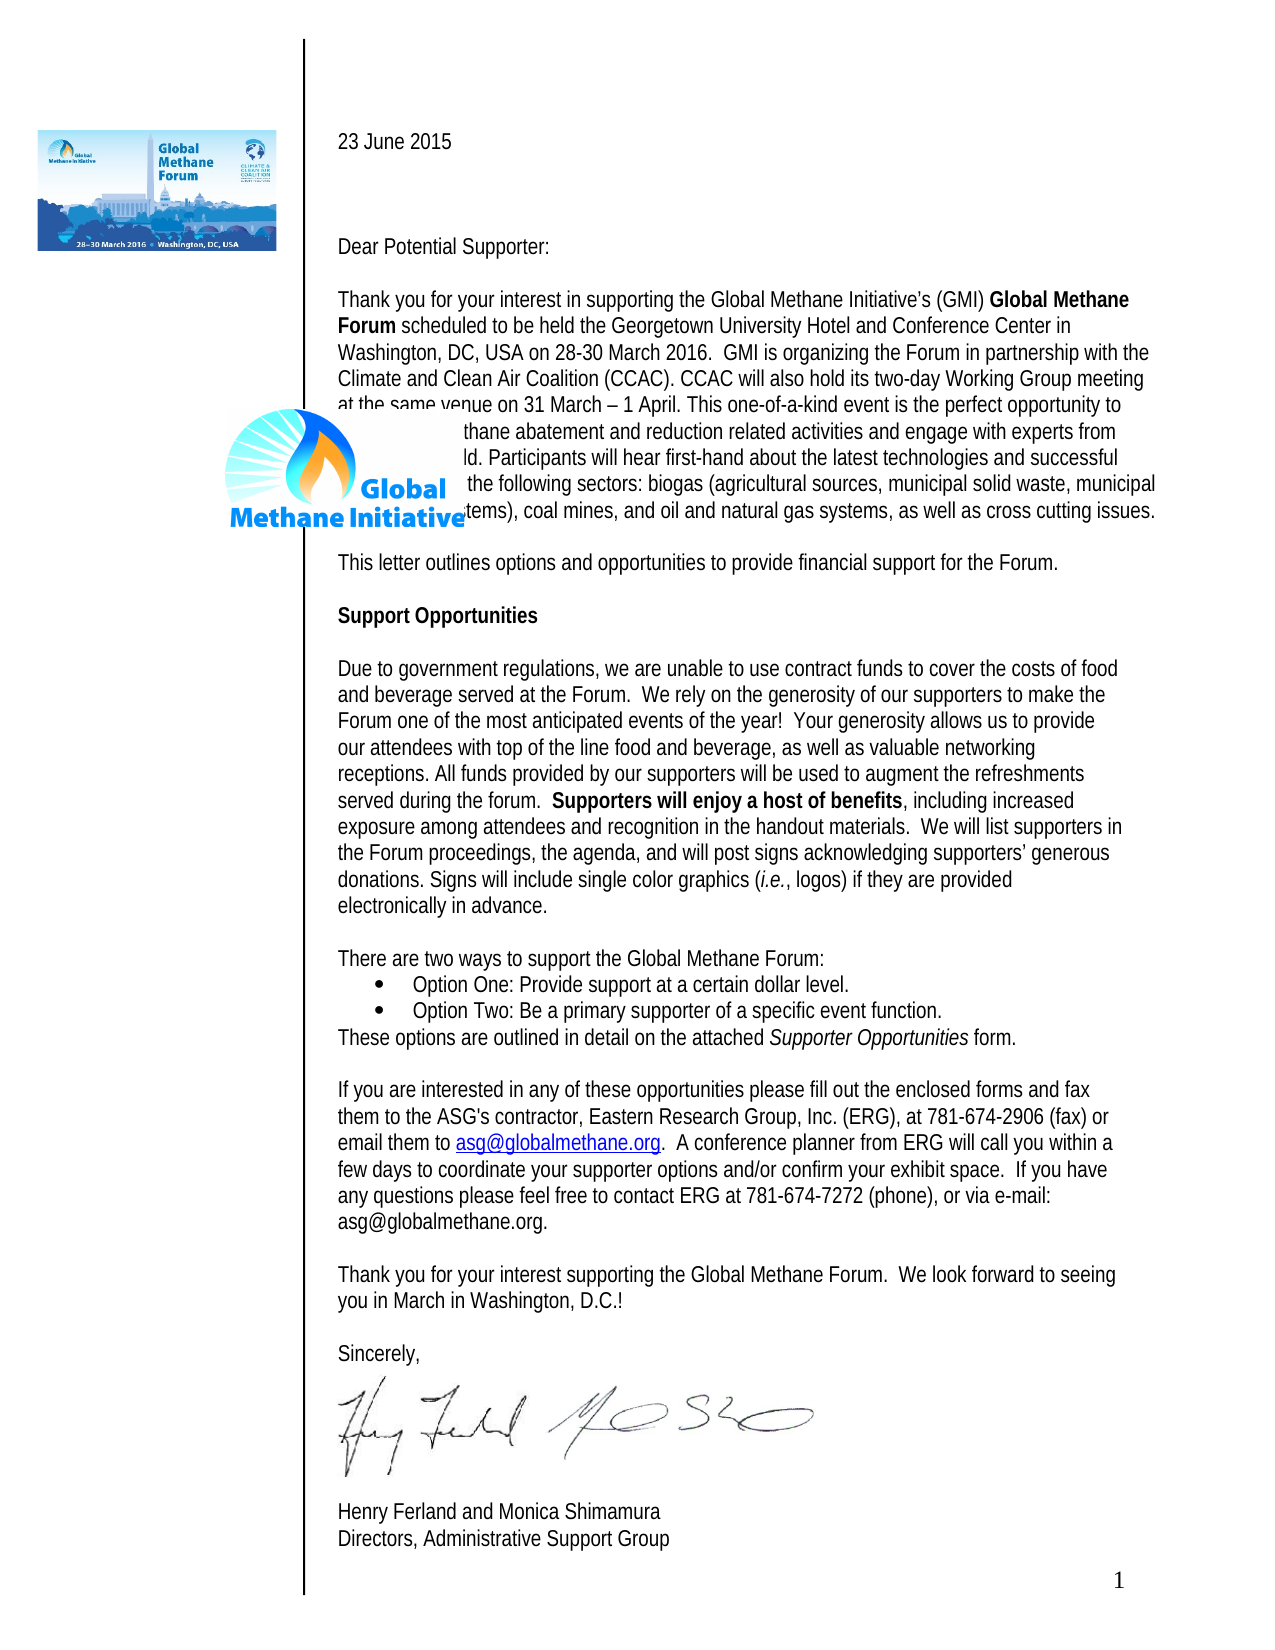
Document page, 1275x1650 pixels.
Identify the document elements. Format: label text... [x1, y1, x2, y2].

text Sincerely, [338, 1340, 1125, 1366]
text These options are outlined in detail on the attached Supporter Opportunities form. [338, 1024, 1125, 1050]
text There are two ways to support the Global Methane Forum: [338, 945, 1125, 971]
text Directors, Administrative Support Group [338, 1524, 1125, 1551]
text Thank you for your interest supporting the Global Methane Forum. We look forward to seeing you in March in Washington, D.C.! [338, 1261, 1125, 1314]
picture [37, 130, 277, 251]
picture [545, 1368, 818, 1463]
text Dear Potential Supporter: [338, 233, 1125, 259]
picture [225, 409, 465, 527]
list Option One: Provide support at a certain dollar level. [375, 971, 1125, 997]
text Support Opportunities [338, 602, 1125, 628]
picture [329, 1374, 530, 1477]
text If you are interested in any of these opportunities please fill out the enclosed forms and fax them to the ASG's contractor, Eastern Research Group, Inc. (ERG), at 781-674-2906 (fax) or email them to asg@globalmethane.org. A conference planner from ERG will call you within a few days to coordinate your supporter options and/or confirm your exhibit space. If you have any questions please feel free to contact ERG at 781-674-7272 (phone), or via e-mail: asg@globalmethane.org. [338, 1076, 1125, 1234]
text This letter outlines options and opportunities to provide financial support for the Forum. [338, 549, 1125, 576]
text Henry Ferland and Monica Shimamura [338, 1498, 1125, 1524]
list Option Two: Be a primary supporter of a specific event function. [375, 997, 1125, 1024]
text Thank you for your interest in supporting the Global Methane Initiative’s (GMI) Global Methane Forum scheduled to be held the Georgetown University Hotel and Conference Center in Washington, DC, USA on 28-30 March 2016. GMI is organizing the Forum in partnership with the Climate and Clean Air Coalition (CCAC). CCAC will also hold its two-day Working Group meeting at the same venue on 31 March – 1 April. This one-of-a-kind event is the perfect opportunity to learn about methane abatement and reduction related activities and engage with experts from around the world. Participants will hear first-hand about the latest technologies and successful case studies in the following sectors: biogas (agricultural sources, municipal solid waste, municipal wastewater systems), coal mines, and oil and natural gas systems, as well as cross cutting issues. [338, 286, 1162, 523]
text Due to government regulations, we are unable to use contract funds to cover the costs of food and beverage served at the Forum. We rely on the generosity of our supporters to make the Forum one of the most anticipated events of the year! Your generosity allows us to provide our attendees with top of the line food and beverage, as well as valuable networking receptions. All funds provided by our supporters will be used to augment the refreshments served during the forum. Supporters will enjoy a host of benefits, including increased exposure among attendees and recognition in the handout materials. We will list supporters in the Forum proceedings, the agenda, and will post signs acknowledging supporters’ generous donations. Signs will include single color graphics (i.e., logos) if they are provided electronically in advance. [338, 655, 1125, 918]
text 23 June 2015 [338, 128, 1125, 154]
